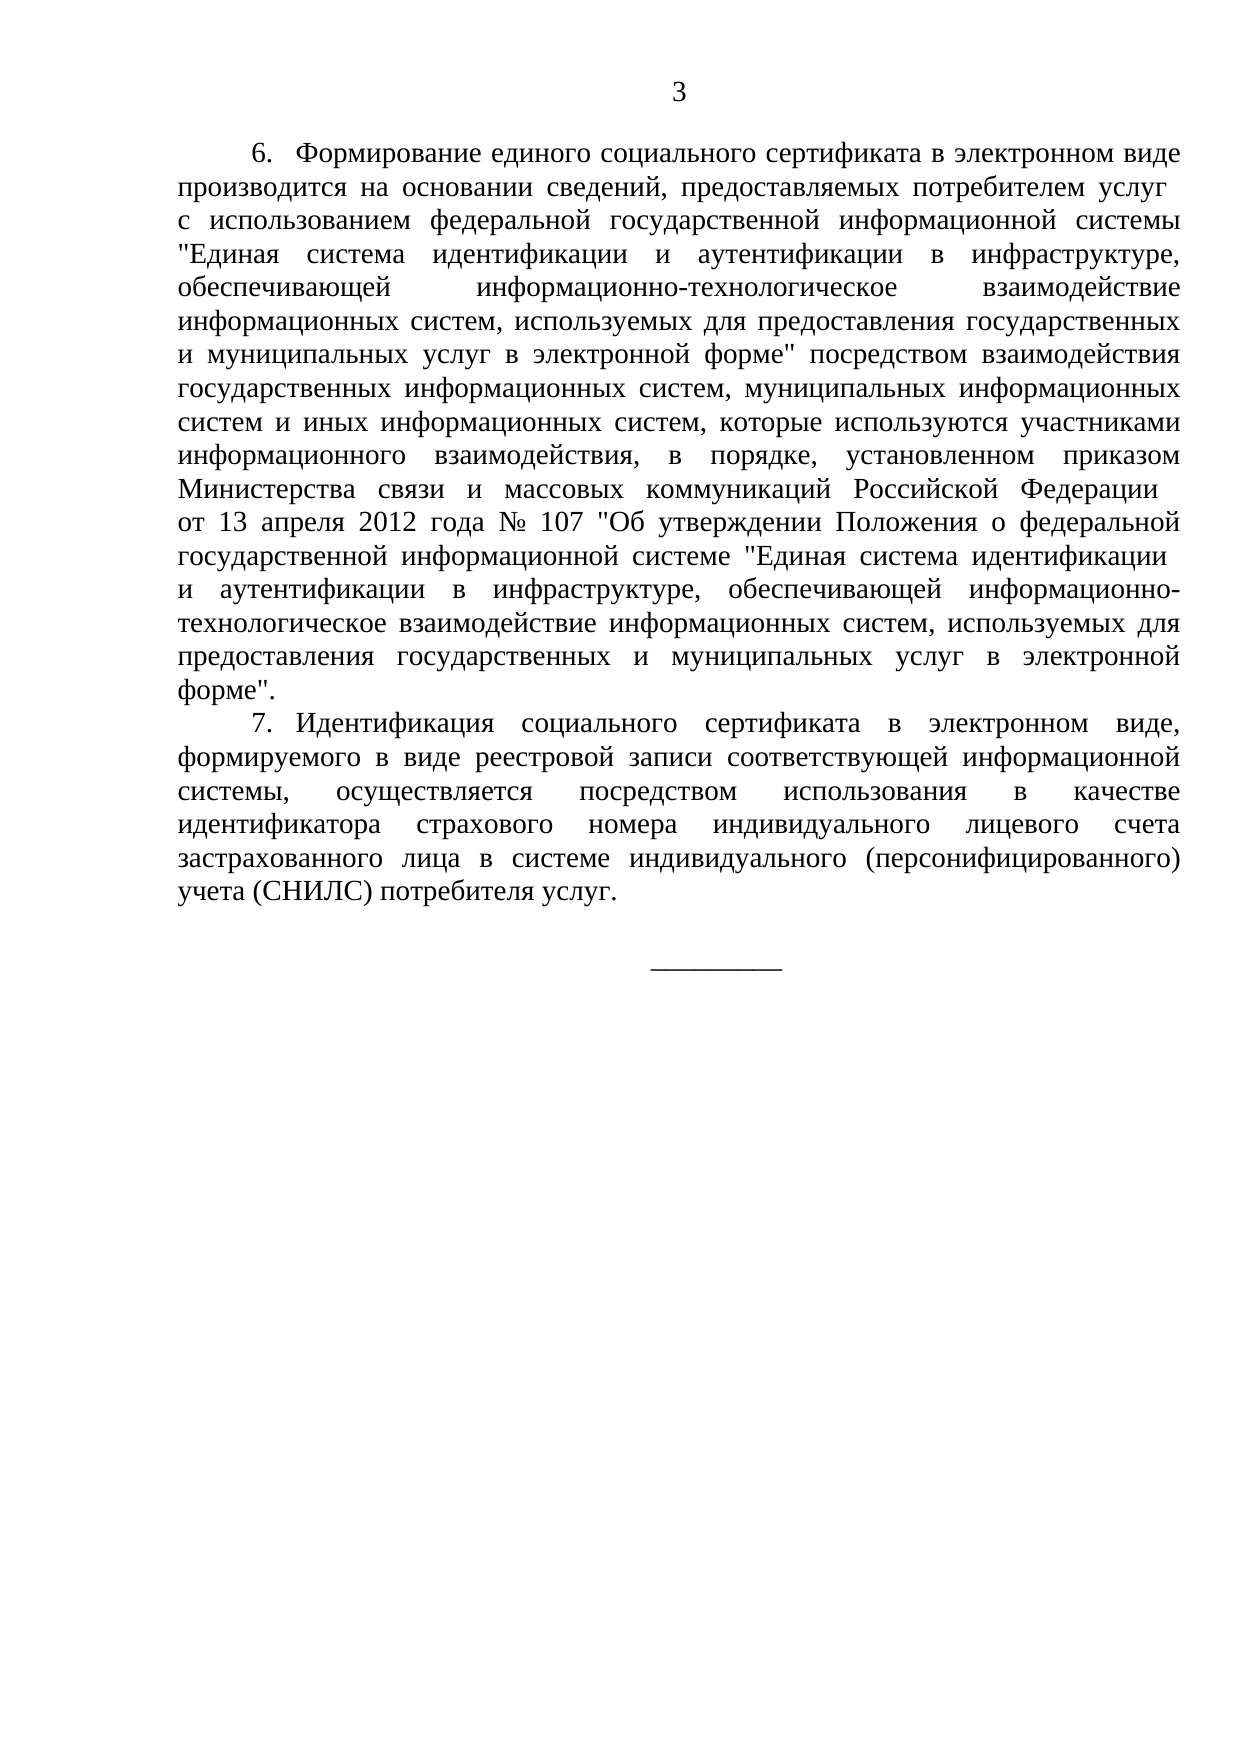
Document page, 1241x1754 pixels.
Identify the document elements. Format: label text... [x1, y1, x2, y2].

list Идентификация социального сертификата в электронном виде, формируемого в виде реестровой записи соответствующей информационной системы, осуществляется посредством использования в качестве идентификатора страхового номера индивидуального лицевого счета застрахованного лица в системе индивидуального (персонифицированного) учета (СНИЛС) потребителя услуг. [177, 706, 1181, 907]
list Формирование единого социального сертификата в электронном виде производится на основании сведений, предоставляемых потребителем услуг с использованием федеральной государственной информационной системы "Единая система идентификации и аутентификации в инфраструктуре, обеспечивающей информационно-технологическое взаимодействие информационных систем, используемых для предоставления государственных и муниципальных услуг в электронной форме" посредством взаимодействия государственных информационных систем, муниципальных информационных систем и иных информационных систем, которые используются участниками информационного взаимодействия, в порядке, установленном приказом Министерства связи и массовых коммуникаций Российской Федерации от 13 апреля 2012 года № 107 "Об утверждении Положения о федеральной государственной информационной системе "Единая система идентификации и аутентификации в инфраструктуре, обеспечивающей информационно-технологическое взаимодействие информационных систем, используемых для предоставления государственных и муниципальных услуг в электронной форме". [177, 135, 1181, 706]
list _________ [251, 940, 1181, 974]
